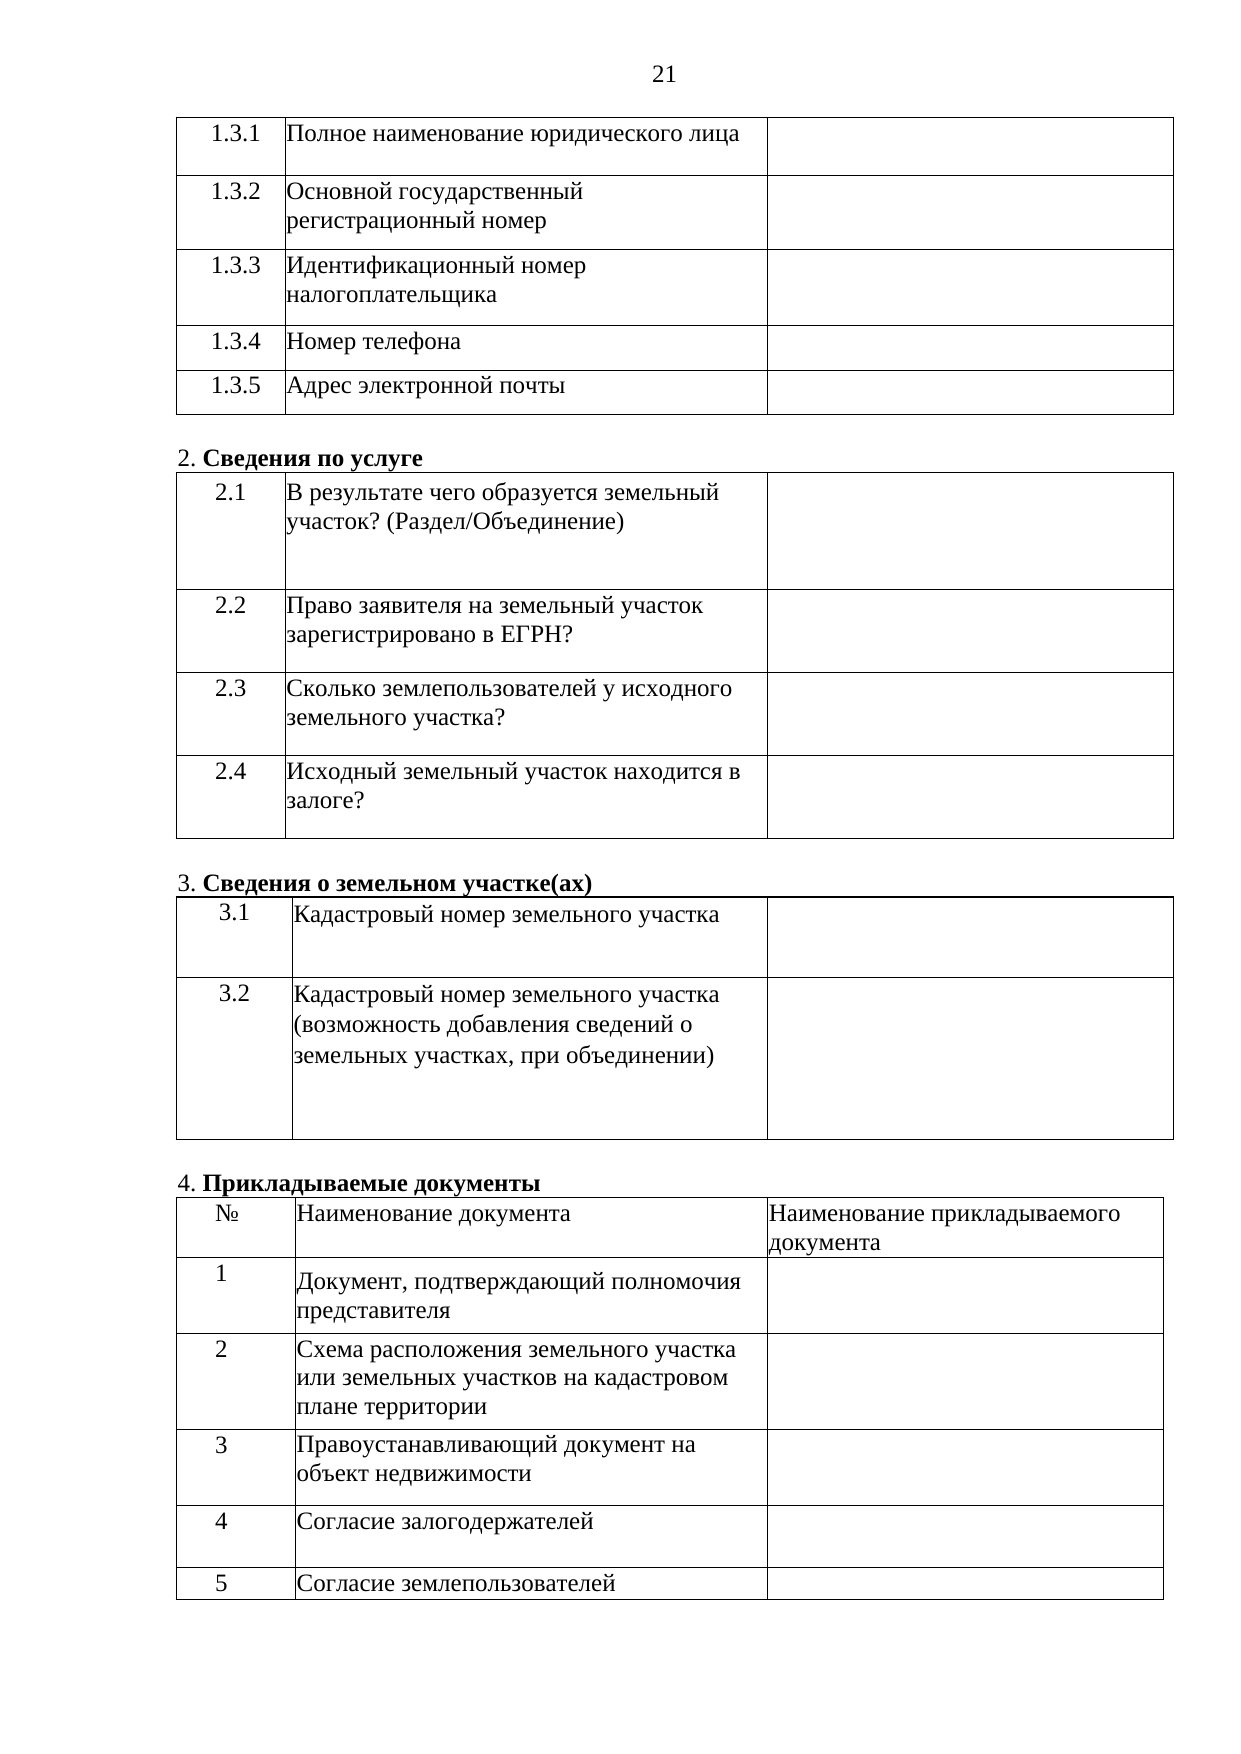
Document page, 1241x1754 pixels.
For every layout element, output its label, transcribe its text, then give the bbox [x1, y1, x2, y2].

table_cell [768, 1506, 1163, 1567]
table_cell 1.3.3 [177, 250, 285, 325]
table_cell Схема расположения земельного участка или земельных участков на кадастровом плане территории [296, 1334, 767, 1429]
text 2. Сведения по услуге [177, 443, 1152, 472]
table_header В результате чего образуется земельный [286, 473, 767, 506]
text 4. Прикладываемые документы [177, 1168, 1152, 1197]
table_cell 1.3.4 [177, 326, 285, 369]
table_cell [768, 371, 1173, 414]
table_cell [768, 756, 1173, 838]
table_cell 3.2 [177, 978, 292, 1139]
table_header [768, 473, 1173, 506]
table_cell Основной государственный регистрационный номер [286, 176, 767, 249]
table_cell Правоустанавливающий документ на объект недвижимости [296, 1430, 767, 1505]
table_cell Кадастровый номер земельного участка (возможность добавления сведений о земельных участках, при объединении) [293, 978, 767, 1139]
table_cell [768, 673, 1173, 755]
table_cell [768, 978, 1173, 1139]
table_cell [768, 1568, 1163, 1599]
table_cell [768, 250, 1173, 325]
table_cell [768, 590, 1173, 672]
table_cell [177, 506, 285, 589]
table_cell [768, 1334, 1163, 1429]
table_cell 1.3.1 [177, 118, 285, 175]
table_cell [768, 1258, 1163, 1333]
table_cell [768, 1430, 1163, 1505]
table_cell 1.3.5 [177, 371, 285, 414]
table_cell Сколько землепользователей у исходного земельного участка? [286, 673, 767, 755]
table_header [768, 898, 1173, 977]
table_cell 1 [177, 1258, 295, 1333]
table_cell 2.4 [177, 756, 285, 838]
table_cell Исходный земельный участок находится в залоге? [286, 756, 767, 838]
table_cell 2 [177, 1334, 295, 1429]
table_cell 2.3 [177, 673, 285, 755]
table_cell Согласие землепользователей [296, 1568, 767, 1599]
table_cell Полное наименование юридического лица [286, 118, 767, 175]
text 3. Сведения о земельном участке(ах) [177, 868, 1152, 896]
table_cell Документ, подтверждающий полномочия представителя [296, 1258, 767, 1333]
table_cell 5 [177, 1568, 295, 1599]
table_cell Право заявителя на земельный участок зарегистрировано в ЕГРН? [286, 590, 767, 672]
table_cell участок? (Раздел/Объединение) [286, 506, 767, 589]
table_header Кадастровый номер земельного участка [293, 898, 767, 977]
table_header Наименование прикладываемого документа [768, 1198, 1163, 1257]
table_cell [768, 326, 1173, 369]
table_header № [177, 1198, 295, 1257]
table_cell Согласие залогодержателей [296, 1506, 767, 1567]
table_cell Идентификационный номер налогоплательщика [286, 250, 767, 325]
table_cell 1.3.2 [177, 176, 285, 249]
table_header Наименование документа [296, 1198, 767, 1257]
table_cell Номер телефона [286, 326, 767, 369]
table_cell [768, 176, 1173, 249]
table_header 3.1 [177, 898, 292, 977]
table_cell Адрес электронной почты [286, 371, 767, 414]
table_cell [768, 506, 1173, 589]
table_cell [768, 118, 1173, 175]
table_cell 3 [177, 1430, 295, 1505]
table_cell 2.2 [177, 590, 285, 672]
table_header 2.1 [177, 473, 285, 506]
table_cell 4 [177, 1506, 295, 1567]
